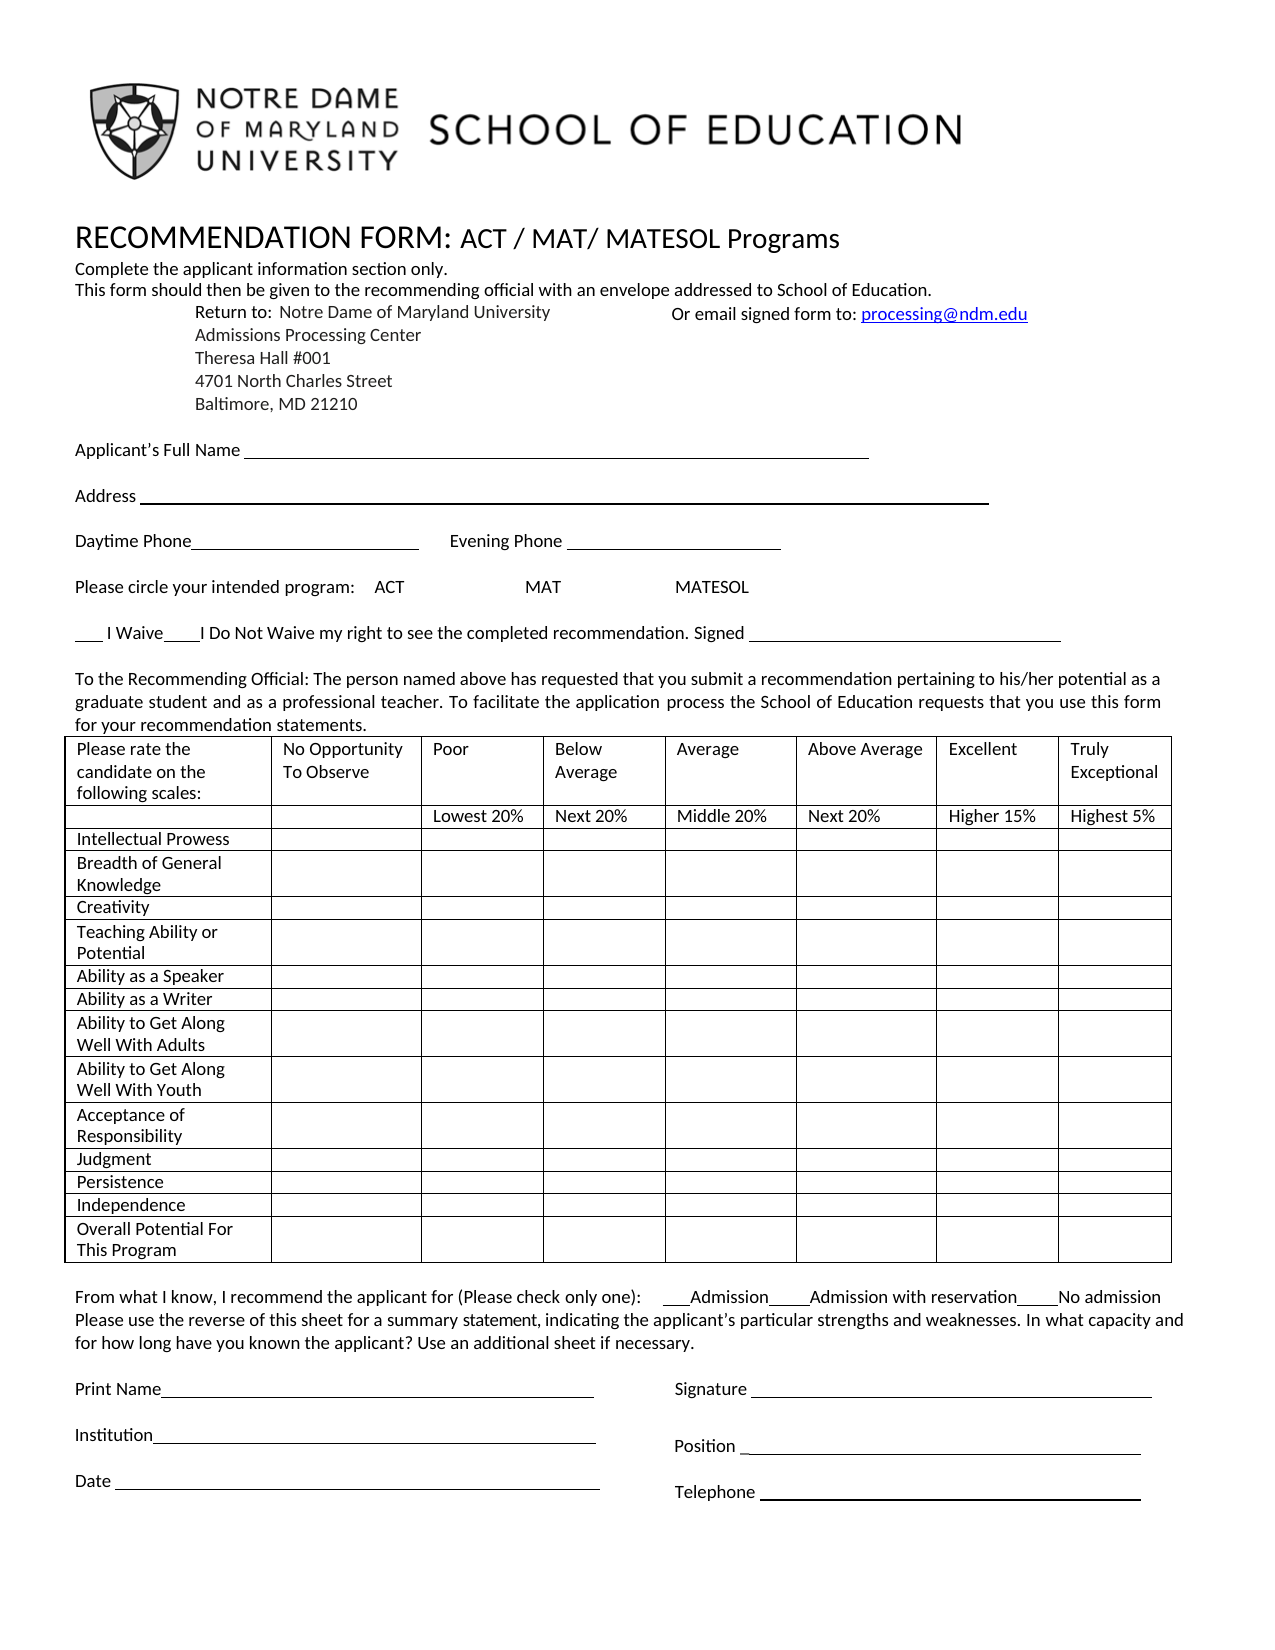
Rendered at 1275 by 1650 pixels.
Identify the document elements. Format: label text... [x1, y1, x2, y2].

table_cell [544, 897, 665, 919]
table_cell [666, 1194, 796, 1216]
table_cell [937, 1194, 1058, 1216]
table_cell Overall Potential For This Program [66, 1217, 271, 1262]
table_cell Middle 20% [666, 806, 796, 827]
table_cell [422, 1172, 543, 1193]
table_cell [937, 966, 1058, 987]
table_cell [544, 851, 665, 896]
table_cell [937, 1057, 1058, 1102]
table_cell [1059, 966, 1171, 987]
table_cell [1059, 851, 1171, 896]
text Please circle your intended program: ACT MAT MATESOL [75, 576, 1200, 599]
table_cell Next 20% [797, 806, 936, 827]
table_cell [666, 897, 796, 919]
table_cell [666, 1011, 796, 1056]
table_cell [1059, 1011, 1171, 1056]
text From what I know, I recommend the applicant for (Please check only one): Admission Admission with reservation No admission Please use the reverse of this sheet for a summary statement, indicating the applicant’s particular strengths and weaknesses. In what capacity and for how long have you known the applicant? Use an additional sheet if necessary. [75, 1286, 1189, 1354]
table_cell [272, 1149, 421, 1171]
text Return to: Notre Dame of Maryland University [54, 301, 571, 323]
table_cell [797, 1217, 936, 1262]
table_cell [544, 1217, 665, 1262]
table_cell [797, 966, 936, 987]
table_cell [666, 1217, 796, 1262]
table_cell [937, 1172, 1058, 1193]
text Position _ Telephone [674, 1434, 1142, 1503]
table_cell [1059, 920, 1171, 964]
table_cell [422, 829, 543, 850]
text RECOMMENDATION FORM: ACT / MAT/ MATESOL Programs [75, 216, 1200, 257]
table_cell [544, 1172, 665, 1193]
table_cell Persistence [66, 1172, 271, 1193]
table_cell [666, 1057, 796, 1102]
table_cell Independence [66, 1194, 271, 1216]
table_cell [422, 989, 543, 1010]
table_cell [422, 1103, 543, 1148]
table_cell [1059, 829, 1171, 850]
table_cell [797, 1011, 936, 1056]
table_cell [272, 806, 421, 827]
table_cell [422, 1149, 543, 1171]
table_cell Breadth of General Knowledge [66, 851, 271, 896]
table_header Truly Exceptional [1059, 737, 1171, 804]
table_cell [544, 920, 665, 964]
text Address [75, 484, 1200, 507]
table_header Average [666, 737, 796, 804]
table_cell Acceptance of Responsibility [66, 1103, 271, 1148]
table_cell [544, 989, 665, 1010]
table_header Excellent [937, 737, 1058, 804]
table_cell [272, 829, 421, 850]
table_cell [937, 1103, 1058, 1148]
table_cell Judgment [66, 1149, 271, 1171]
table_cell [666, 851, 796, 896]
table_cell [544, 829, 665, 850]
table_cell [666, 1103, 796, 1148]
table_cell [1059, 897, 1171, 919]
table_cell Highest 5% [1059, 806, 1171, 827]
table_cell [666, 966, 796, 987]
text Applicant’s Full Name [75, 438, 1200, 461]
table_cell Next 20% [544, 806, 665, 827]
table_cell [797, 1172, 936, 1193]
table_header No Opportunity To Observe [272, 737, 421, 804]
table_cell [422, 897, 543, 919]
text Admissions Processing Center [54, 323, 571, 346]
table_cell [544, 1103, 665, 1148]
table_cell [666, 1149, 796, 1171]
table_cell [544, 1011, 665, 1056]
text Baltimore, MD 21210 [54, 392, 571, 415]
table_cell [937, 829, 1058, 850]
table_cell [1059, 1217, 1171, 1262]
table_cell [797, 989, 936, 1010]
text Or email signed form to: processing@ndm.edu [671, 303, 1200, 326]
text This form should then be given to the recommending oﬃcial with an envelope addressed to School of Education. [75, 280, 1200, 301]
table_cell [272, 1011, 421, 1056]
table_cell [797, 1057, 936, 1102]
table_cell [544, 966, 665, 987]
table_cell [422, 1057, 543, 1102]
table_cell [272, 851, 421, 896]
table_cell Intellectual Prowess [66, 829, 271, 850]
table_cell [422, 920, 543, 964]
table_cell Ability as a Speaker [66, 966, 271, 987]
table_cell [272, 1172, 421, 1193]
table_cell [937, 851, 1058, 896]
text To the Recommending Oﬃcial: The person named above has requested that you submit a recommendation pertaining to his/her potential as a graduate student and as a professional teacher. To facilitate the application process the School of Education requests that you use this form for your recommendation statements. [75, 667, 1163, 736]
table_cell Ability to Get Along Well With Adults [66, 1011, 271, 1056]
table_cell [272, 897, 421, 919]
table_cell [797, 920, 936, 964]
table_cell Ability as a Writer [66, 989, 271, 1010]
table_cell [937, 920, 1058, 964]
text Institution Date [74, 1423, 601, 1492]
table_cell [422, 966, 543, 987]
table_cell [937, 989, 1058, 1010]
table_cell [937, 1149, 1058, 1171]
table_cell [272, 920, 421, 964]
table_header Please rate the candidate on the following scales: [66, 737, 271, 804]
table_cell [1059, 1149, 1171, 1171]
table_cell [1059, 1172, 1171, 1193]
table_cell [666, 829, 796, 850]
table_header Poor [422, 737, 543, 804]
table_cell [1059, 989, 1171, 1010]
table_cell [272, 1103, 421, 1148]
table_cell Ability to Get Along Well With Youth [66, 1057, 271, 1102]
table_cell Teaching Ability or Potential [66, 920, 271, 964]
table_cell [797, 1149, 936, 1171]
table_cell [797, 851, 936, 896]
table_cell [937, 897, 1058, 919]
table_cell [666, 920, 796, 964]
table_cell Higher 15% [937, 806, 1058, 827]
table_cell [422, 851, 543, 896]
table_cell [66, 806, 271, 827]
table_cell [797, 897, 936, 919]
table_cell [272, 1217, 421, 1262]
table_cell Creativity [66, 897, 271, 919]
text 4701 North Charles Street [54, 369, 571, 392]
table_cell [937, 1217, 1058, 1262]
table_cell [1059, 1057, 1171, 1102]
table_cell [1059, 1194, 1171, 1216]
table_header Below Average [544, 737, 665, 804]
table_cell [422, 1217, 543, 1262]
table_cell [666, 1172, 796, 1193]
picture [89, 83, 963, 180]
text I Waive I Do Not Waive my right to see the completed recommendation. Signed [75, 622, 1200, 644]
table_cell [544, 1149, 665, 1171]
table_cell [937, 1011, 1058, 1056]
table_cell [272, 1194, 421, 1216]
table_header Above Average [797, 737, 936, 804]
table_cell [797, 829, 936, 850]
table_cell [422, 1011, 543, 1056]
table_cell [797, 1103, 936, 1148]
text Complete the applicant information section only. [75, 257, 1200, 280]
table_cell [422, 1194, 543, 1216]
text Theresa Hall #001 [54, 346, 571, 369]
table_cell [797, 1194, 936, 1216]
table_cell [272, 966, 421, 987]
table_cell [272, 1057, 421, 1102]
table_cell Lowest 20% [422, 806, 543, 827]
text Daytime Phone Evening Phone [75, 529, 1200, 552]
table_cell [544, 1194, 665, 1216]
text Print Name Signature [75, 1377, 1200, 1400]
table_cell [1059, 1103, 1171, 1148]
table_cell [272, 989, 421, 1010]
table_cell [666, 989, 796, 1010]
table_cell [544, 1057, 665, 1102]
